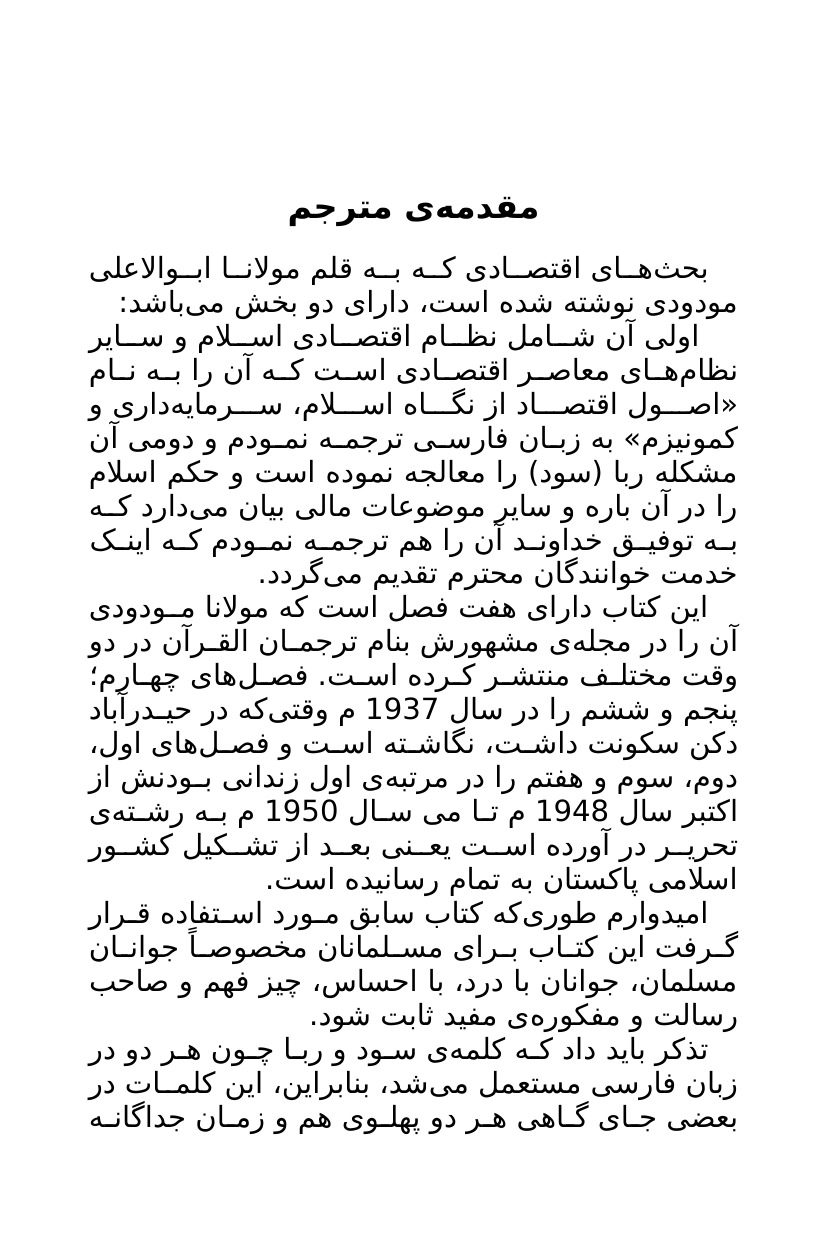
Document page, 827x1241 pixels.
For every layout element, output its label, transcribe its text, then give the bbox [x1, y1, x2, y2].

text بحث‌های اقتصادی که به قلم مولانا ابوالاعلی مودودی نوشته شده است، دارای دو بخش می‌باشد: [89, 251, 738, 319]
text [89, 1032, 738, 1134]
text مقدمه‌ی مترجم [89, 187, 738, 226]
text امیدوارم طوری‌که کتاب سابق مورد استفاده قرار گرفت این کتاب برای مسلمانان مخصوصاً جوانان مسلمان، جوانان با درد، با احساس، چیز فهم و صاحب رسالت و مفکوره‌ی مفید ثابت شود. [89, 896, 738, 1032]
text این کتاب دارای هفت فصل است که مولانا مودودی آن ‌را در مجله‌ی مشهورش بنام ترجمان القرآن در دو وقت مختلف منتشر کرده است. فصل‌های چهارم؛ پنجم و ششم را در سال 1937 م وقتی‌که در حیدرآباد دکن سکونت داشت، نگاشته است و فصل‌های اول، دوم، سوم و هفتم را در مرتبه‌ی اول زندانی بودنش از اکتبر سال 1948 م تا می سال 1950 م به رشته‌ی تحریر در آورده است یعنی بعد از تشکیل کشور اسلامی پاکستان به تمام رسانیده است. [89, 591, 738, 896]
text اولی آن شامل نظام اقتصادی اسلام و سایر نظام‌های معاصر اقتصادی است که آن را به نام «اصول اقتصاد از نگاه اسلام، سرمایه‌داری و کمونیزم» به زبان فارسی ترجمه نمودم و دومی آن مشکله ربا (سود) را معالجه نموده است و حکم اسلام را در آن باره و سایر موضوعات مالی بیان می‌دارد که به توفیق خداوند آن را هم ترجمه نمودم که اینک خدمت خوانندگان محترم تقدیم می‌گردد. [89, 319, 738, 591]
